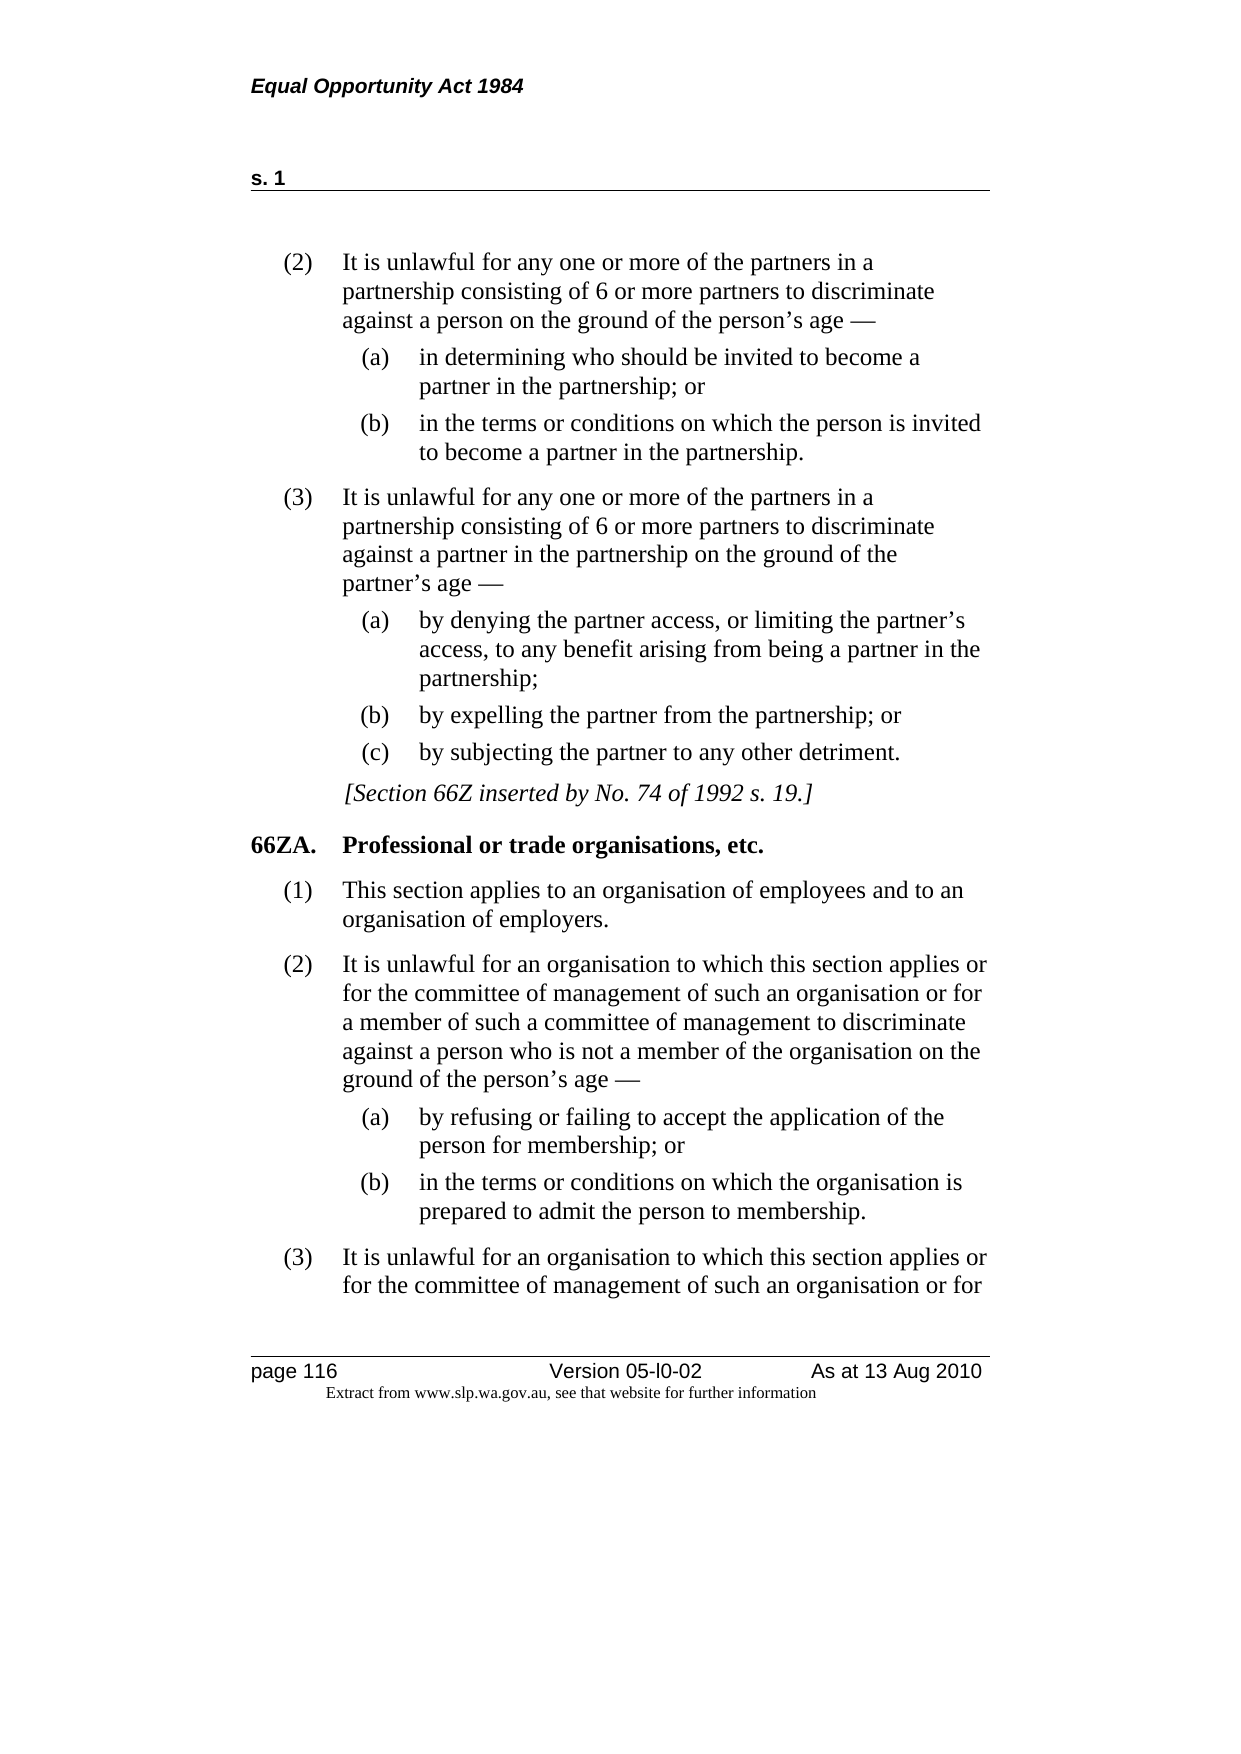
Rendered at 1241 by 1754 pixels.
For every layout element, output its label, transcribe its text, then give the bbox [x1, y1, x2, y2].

text (a) in determining who should be invited to become a partner in the partnership; or [251, 342, 990, 399]
text (2) It is unlawful for any one or more of the partners in a partnership consisting of 6 or more partners to discriminate against a person on the ground of the person’s age — [251, 247, 990, 334]
text (a) by denying the partner access, or limiting the partner’s access, to any benefit arising from being a partner in the partnership; [251, 605, 990, 692]
text (b) in the terms or conditions on which the person is invited to become a partner in the partnership. [251, 408, 990, 465]
text (1) This section applies to an organisation of employees and to an organisation of employers. [251, 875, 990, 933]
text [Section 66Z inserted by No. 74 of 1992 s. 19.] [251, 778, 990, 807]
text (b) by expelling the partner from the partnership; or [251, 700, 990, 729]
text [251, 1242, 990, 1299]
text (c) by subjecting the partner to any other detriment. [251, 737, 990, 766]
text (3) It is unlawful for any one or more of the partners in a partnership consisting of 6 or more partners to discriminate against a partner in the partnership on the ground of the partner’s age — [251, 482, 990, 597]
text (a) by refusing or failing to accept the application of the person for membership; or [251, 1102, 990, 1159]
subtitle 66ZA. Professional or trade organisations, etc. [251, 830, 990, 859]
text (b) in the terms or conditions on which the organisation is prepared to admit the person to membership. [251, 1167, 990, 1225]
text (2) It is unlawful for an organisation to which this section applies or for the committee of management of such an organisation or for a member of such a committee of management to discriminate against a person who is not a member of the organisation on the ground of the person’s age — [251, 949, 990, 1093]
